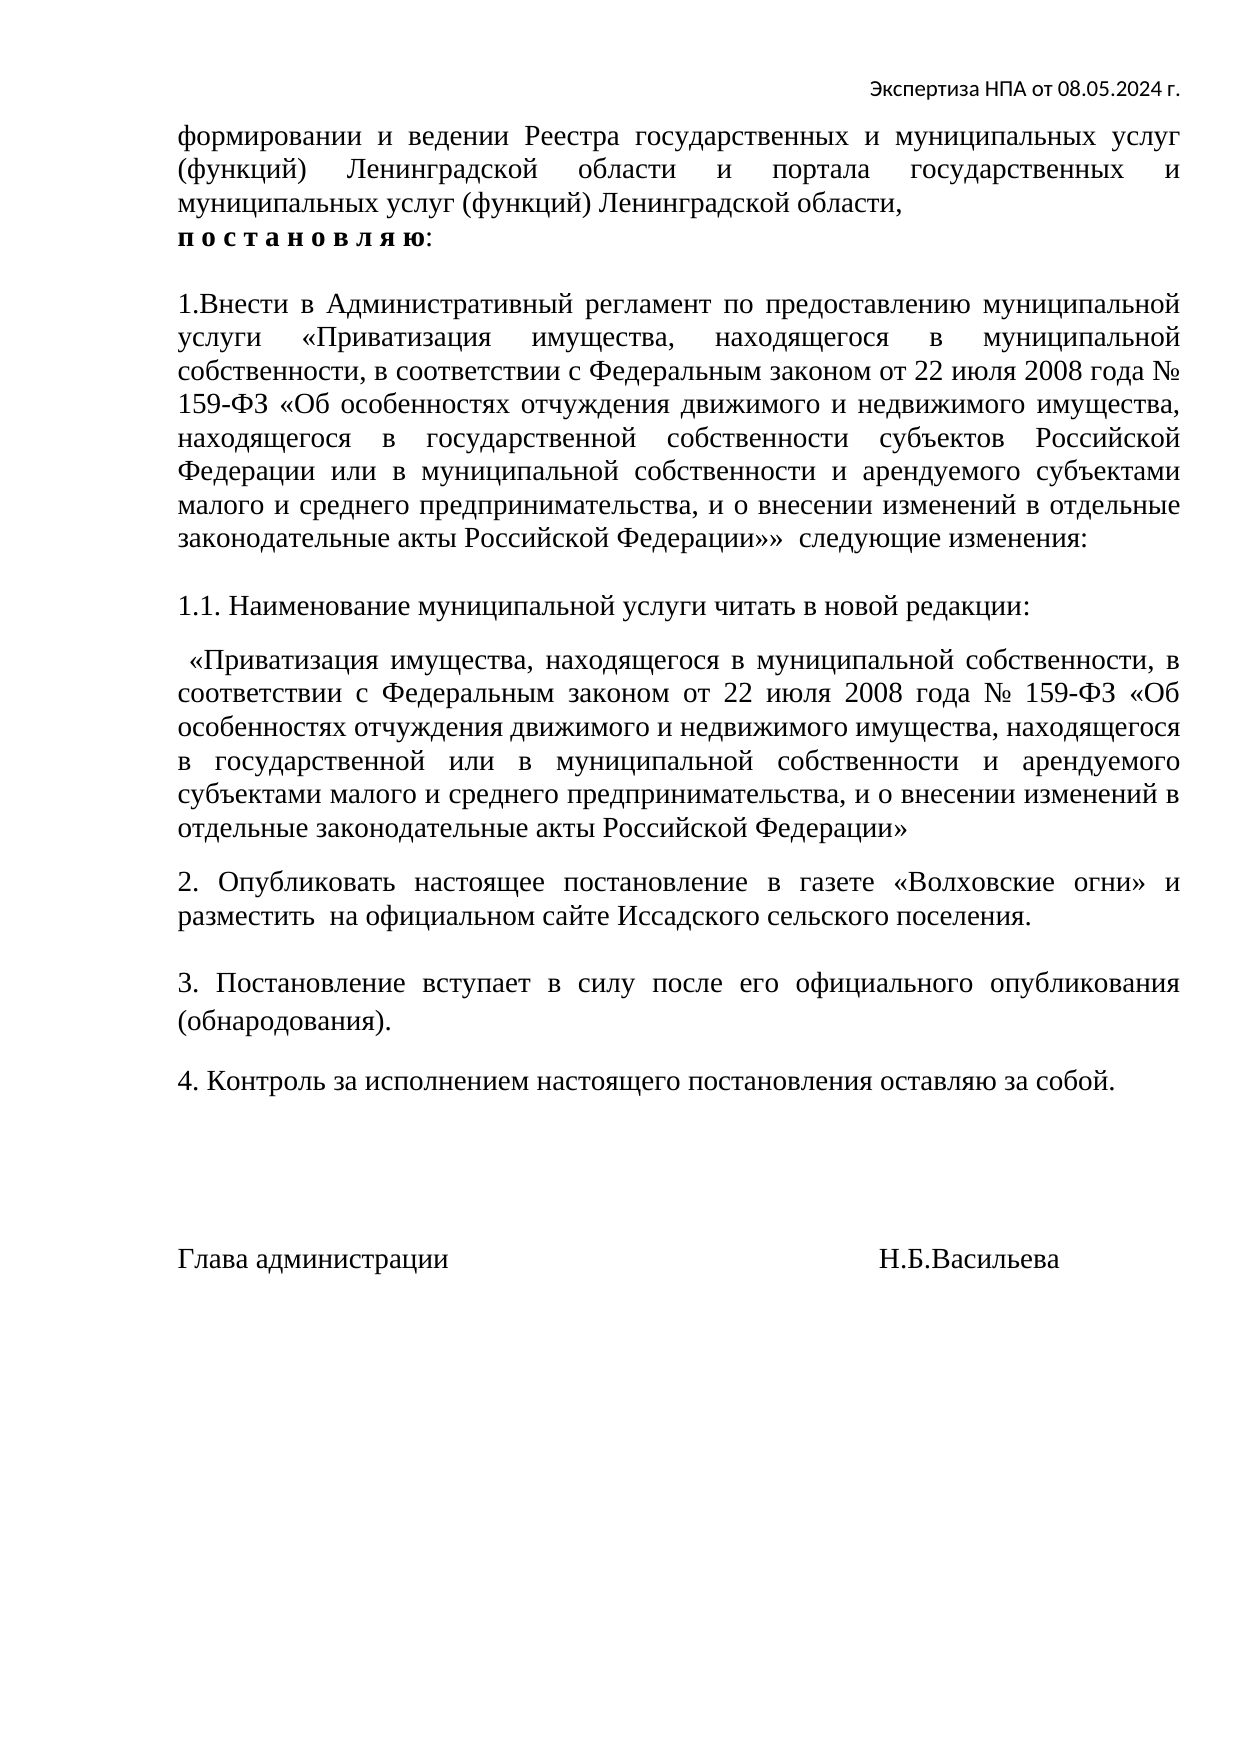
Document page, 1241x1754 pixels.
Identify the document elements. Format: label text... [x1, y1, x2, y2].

text «Приватизация имущества, находящегося в муниципальной собственности, в соответствии с Федеральным законом от 22 июля 2008 года № 159-ФЗ «Об особенностях отчуждения движимого и недвижимого имущества, находящегося в государственной или в муниципальной собственности и арендуемого субъектами малого и среднего предпринимательства, и о внесении изменений в отдельные законодательные акты Российской Федерации» [177, 642, 1181, 843]
text 4. Контроль за исполнением настоящего постановления оставляю за собой. [177, 1063, 1181, 1096]
text 1.1. Наименование муниципальной услуги читать в новой редакции: [177, 588, 1181, 621]
text п о с т а н о в л я ю: [177, 219, 1181, 252]
text 2. Опубликовать настоящее постановление в газете «Волховские огни» и разместить на официальном сайте Иссадского сельского поселения. [177, 864, 1181, 931]
text 1.Внести в Административный регламент по предоставлению муниципальной услуги «Приватизация имущества, находящегося в муниципальной собственности, в соответствии с Федеральным законом от 22 июля 2008 года № 159-ФЗ «Об особенностях отчуждения движимого и недвижимого имущества, находящегося в государственной собственности субъектов Российской Федерации или в муниципальной собственности и арендуемого субъектами малого и среднего предпринимательства, и о внесении изменений в отдельные законодательные акты Российской Федерации»» следующие изменения: [177, 286, 1181, 554]
text Глава администрации Н.Б.Васильева [177, 1241, 1181, 1274]
text 3. Постановление вступает в силу после его официального опубликования (обнародования). [177, 965, 1181, 1037]
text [177, 118, 1181, 219]
